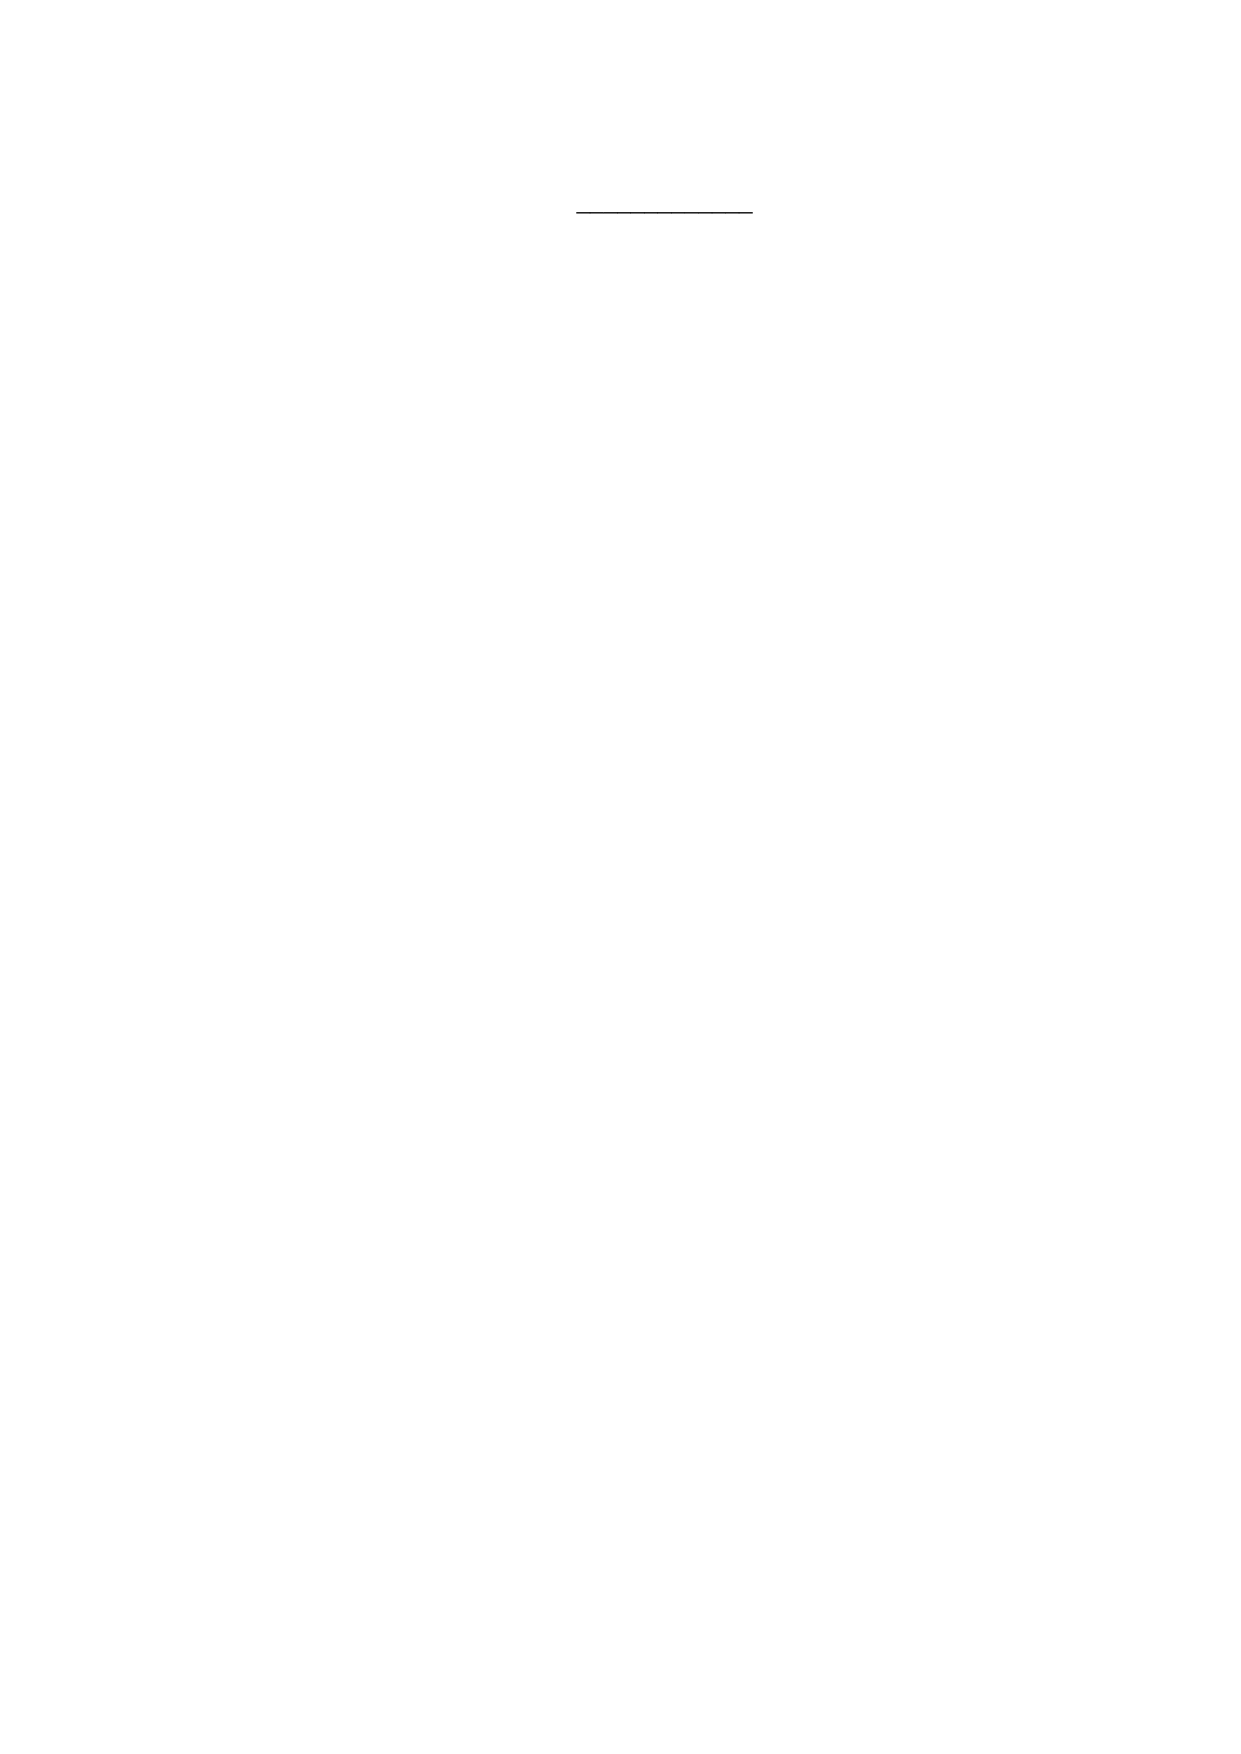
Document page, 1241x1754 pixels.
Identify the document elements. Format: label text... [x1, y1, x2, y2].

text _____________ [177, 185, 1152, 216]
